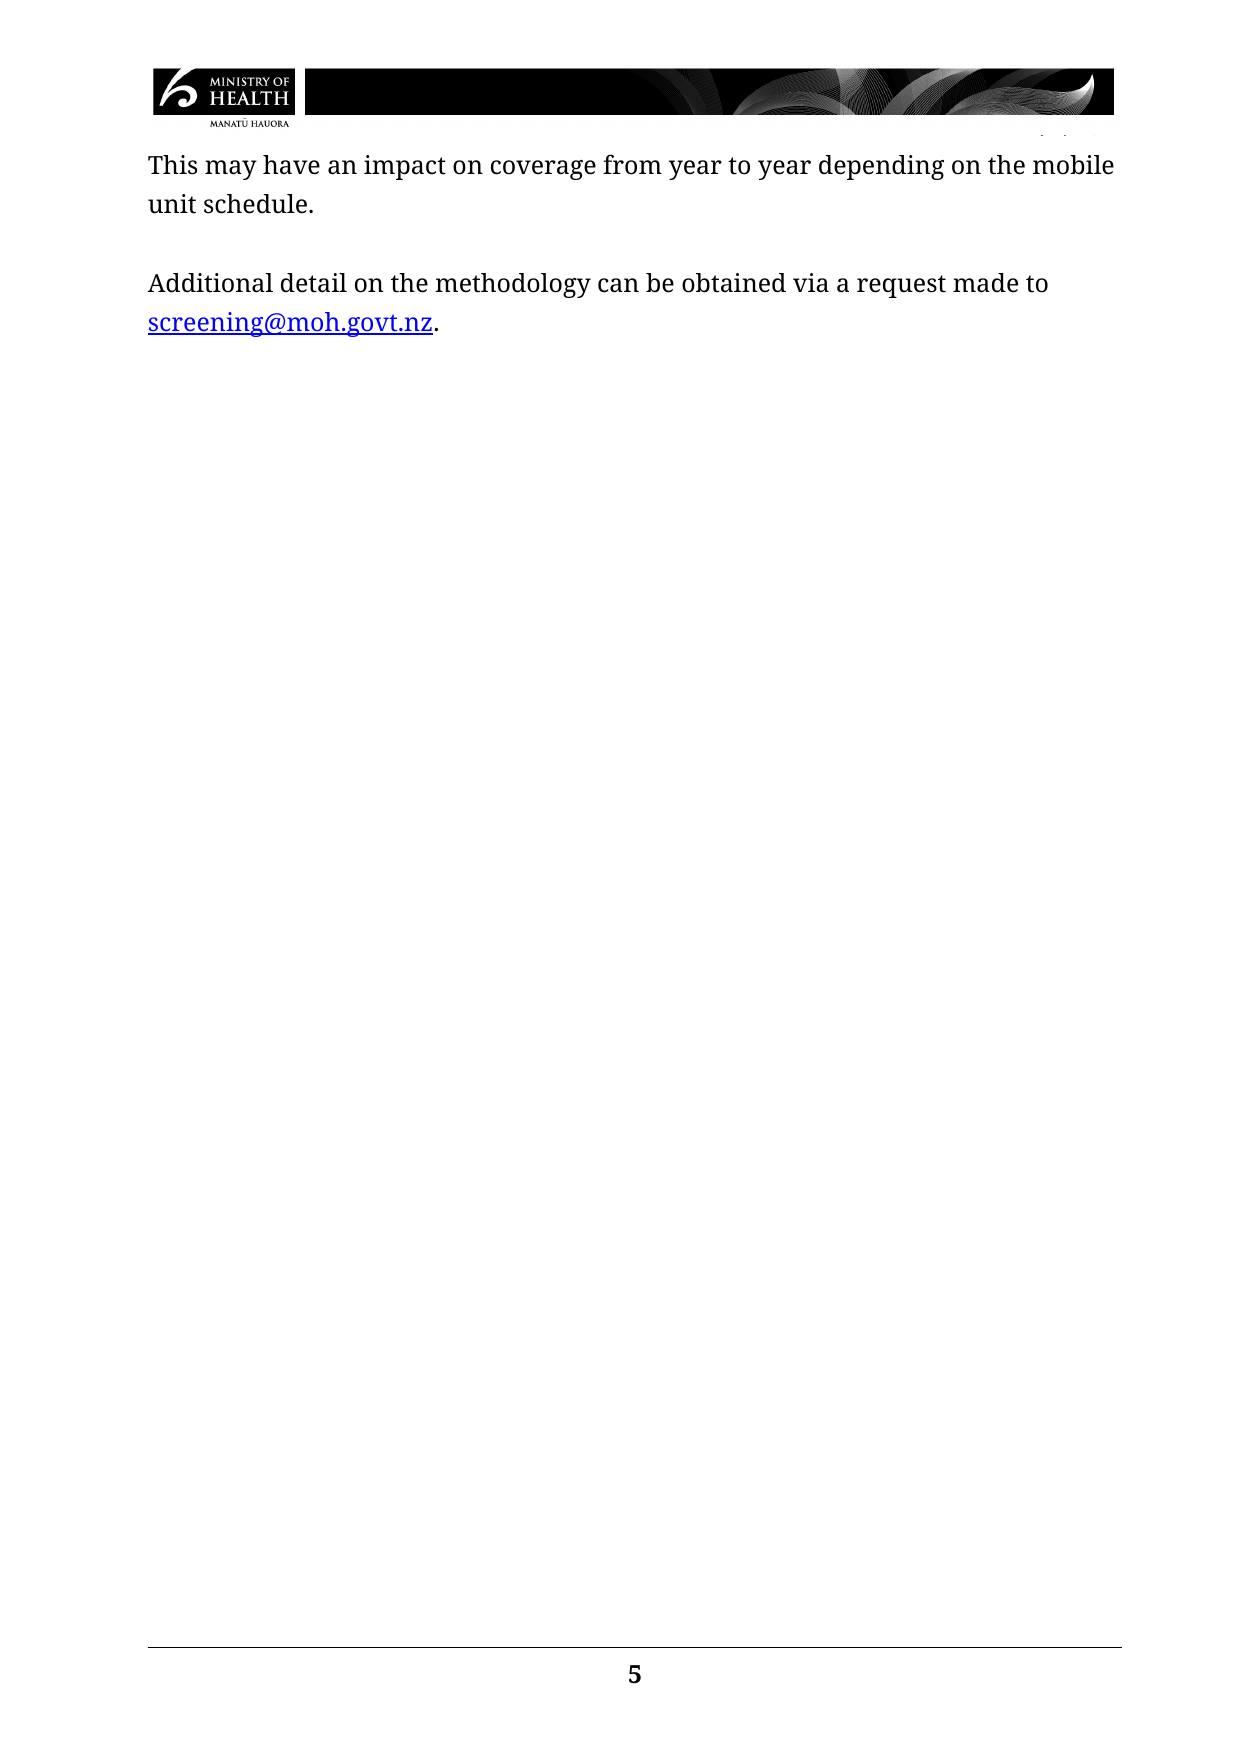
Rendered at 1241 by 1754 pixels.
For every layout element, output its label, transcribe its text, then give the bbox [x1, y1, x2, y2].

picture [147, 59, 1123, 136]
text Additional detail on the methodology can be obtained via a request made to screening@moh.govt.nz. [148, 265, 1122, 338]
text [148, 148, 1122, 221]
